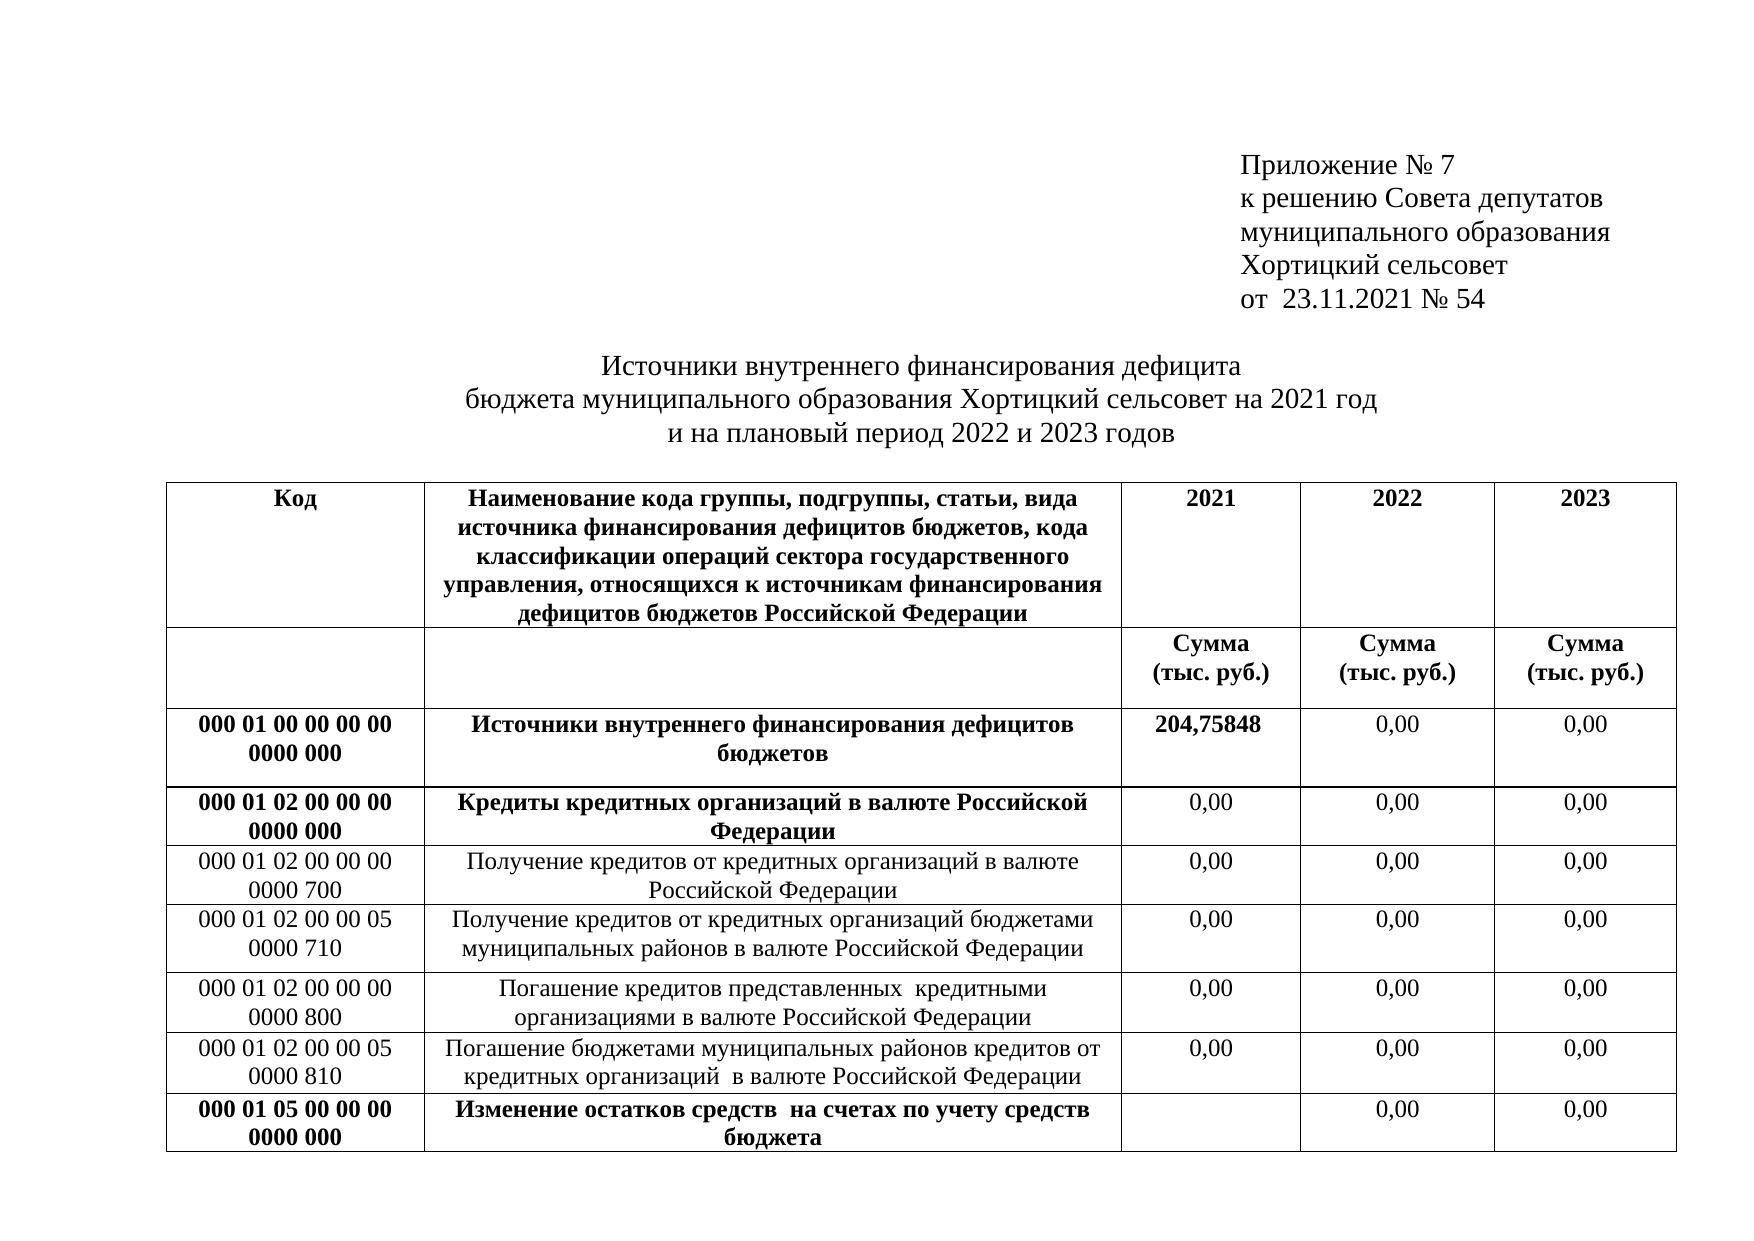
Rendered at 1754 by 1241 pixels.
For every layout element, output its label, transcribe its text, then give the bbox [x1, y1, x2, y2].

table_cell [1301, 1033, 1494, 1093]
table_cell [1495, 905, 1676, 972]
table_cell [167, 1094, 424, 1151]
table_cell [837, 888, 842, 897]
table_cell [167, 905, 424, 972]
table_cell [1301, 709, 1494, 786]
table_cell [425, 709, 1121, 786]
text Хортицкий сельсовет [1240, 247, 1665, 281]
text от 23.11.2021 № 54 [1197, 281, 1665, 314]
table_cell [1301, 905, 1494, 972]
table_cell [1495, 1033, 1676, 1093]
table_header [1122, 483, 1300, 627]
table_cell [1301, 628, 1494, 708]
text Источники внутреннего финансирования дефицита [177, 348, 1665, 382]
text Приложение № 7 [1197, 147, 1665, 180]
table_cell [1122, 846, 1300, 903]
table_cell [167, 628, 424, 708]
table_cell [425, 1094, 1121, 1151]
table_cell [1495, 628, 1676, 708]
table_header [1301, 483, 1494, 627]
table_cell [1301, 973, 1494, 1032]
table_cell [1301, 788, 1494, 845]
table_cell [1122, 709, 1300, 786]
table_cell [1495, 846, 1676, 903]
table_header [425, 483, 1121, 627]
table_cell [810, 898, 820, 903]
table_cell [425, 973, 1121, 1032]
text к решению Совета депутатов муниципального образования [1240, 180, 1665, 247]
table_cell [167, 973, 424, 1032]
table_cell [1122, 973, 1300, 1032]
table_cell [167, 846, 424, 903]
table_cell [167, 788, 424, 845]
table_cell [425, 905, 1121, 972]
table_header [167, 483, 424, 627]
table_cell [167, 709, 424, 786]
text бюджета муниципального образования Хортицкий сельсовет на 2021 год [177, 382, 1665, 415]
text и на плановый период 2022 и 2023 годов [177, 415, 1665, 449]
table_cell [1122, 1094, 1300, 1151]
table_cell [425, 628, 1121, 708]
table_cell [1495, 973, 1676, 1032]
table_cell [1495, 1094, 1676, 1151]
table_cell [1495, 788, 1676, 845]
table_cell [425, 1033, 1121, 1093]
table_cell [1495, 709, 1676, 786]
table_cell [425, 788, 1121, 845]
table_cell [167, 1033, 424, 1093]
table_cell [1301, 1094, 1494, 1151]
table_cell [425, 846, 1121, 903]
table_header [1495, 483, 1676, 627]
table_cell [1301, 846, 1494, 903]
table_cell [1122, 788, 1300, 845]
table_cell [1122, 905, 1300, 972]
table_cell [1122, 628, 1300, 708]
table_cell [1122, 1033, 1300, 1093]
